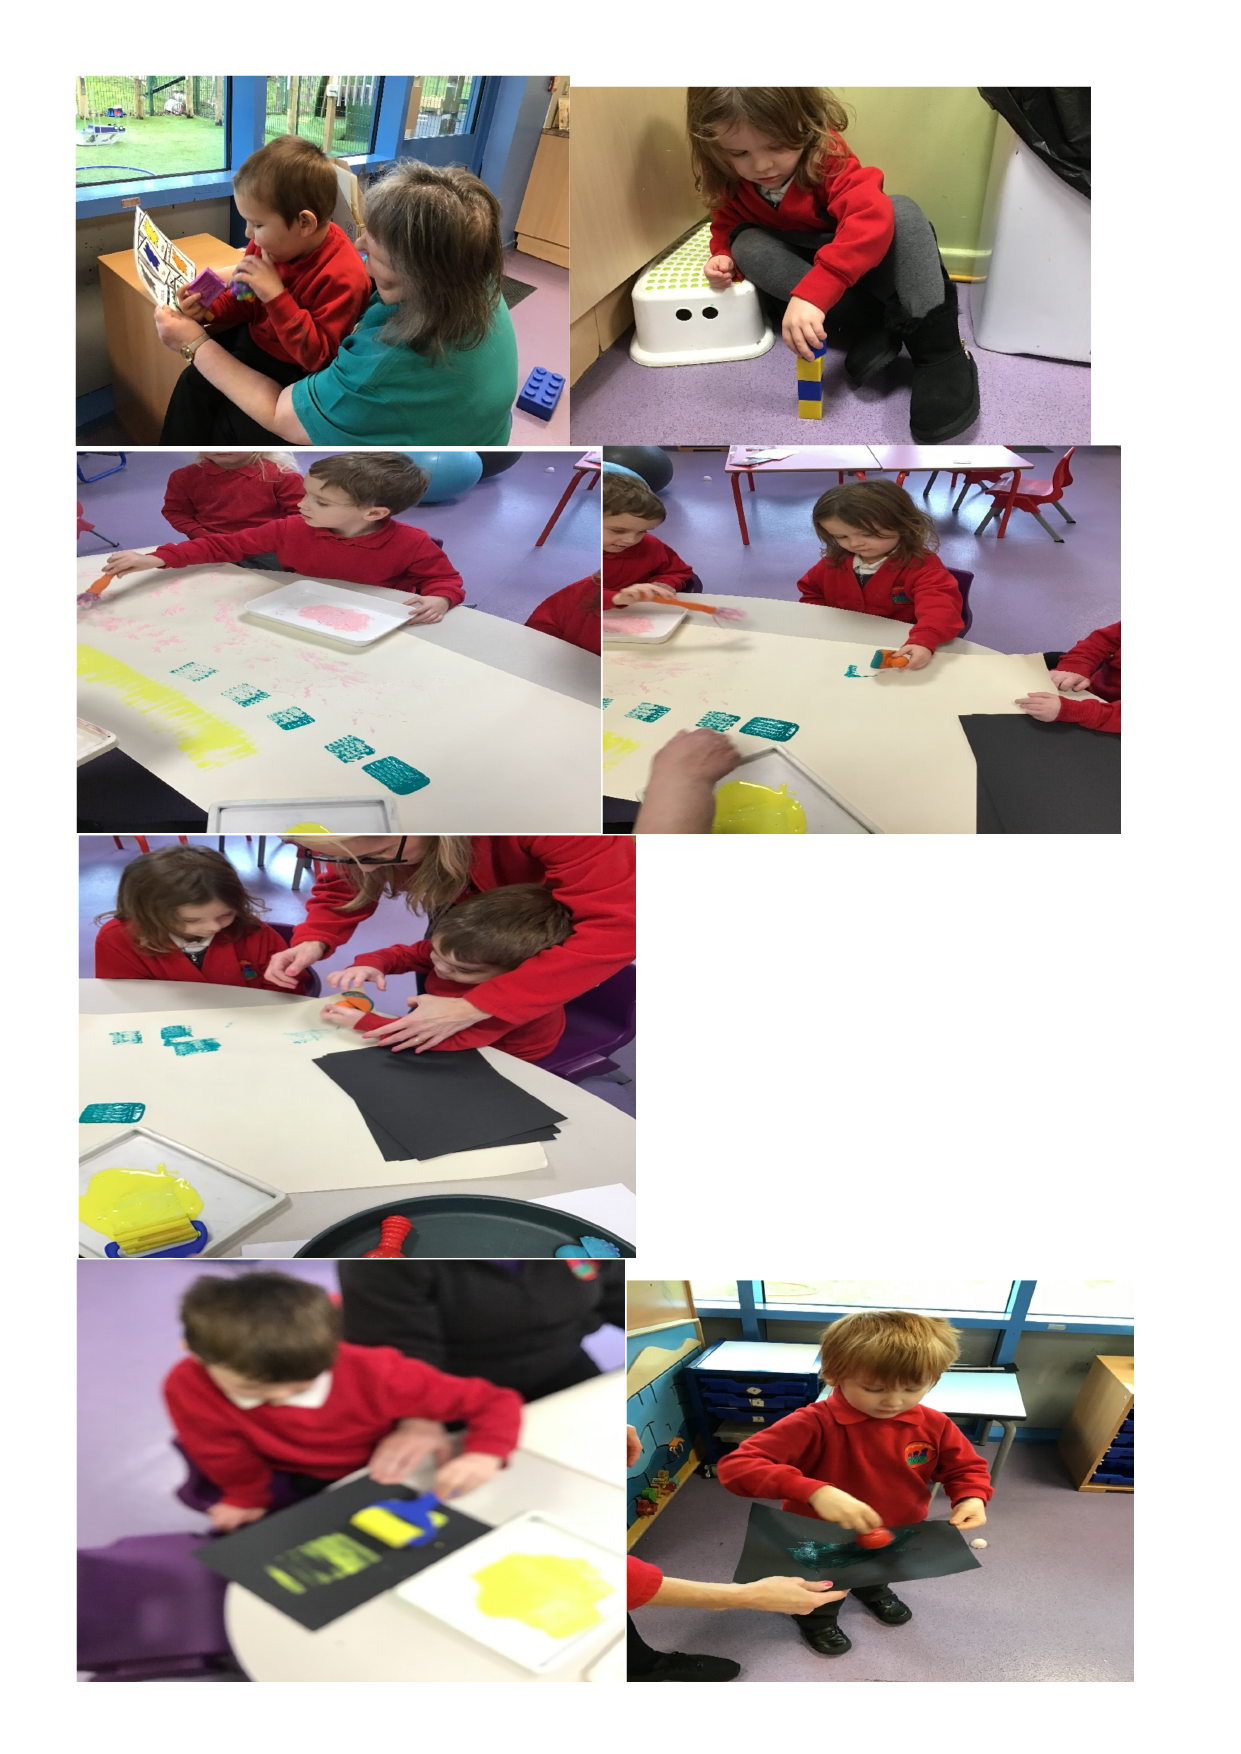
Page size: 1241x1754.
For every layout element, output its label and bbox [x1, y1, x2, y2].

picture [627, 1281, 1134, 1682]
picture [77, 1260, 625, 1682]
picture [603, 446, 1121, 834]
picture [76, 76, 569, 446]
picture [77, 452, 600, 833]
picture [79, 836, 636, 1258]
picture [570, 87, 1090, 446]
